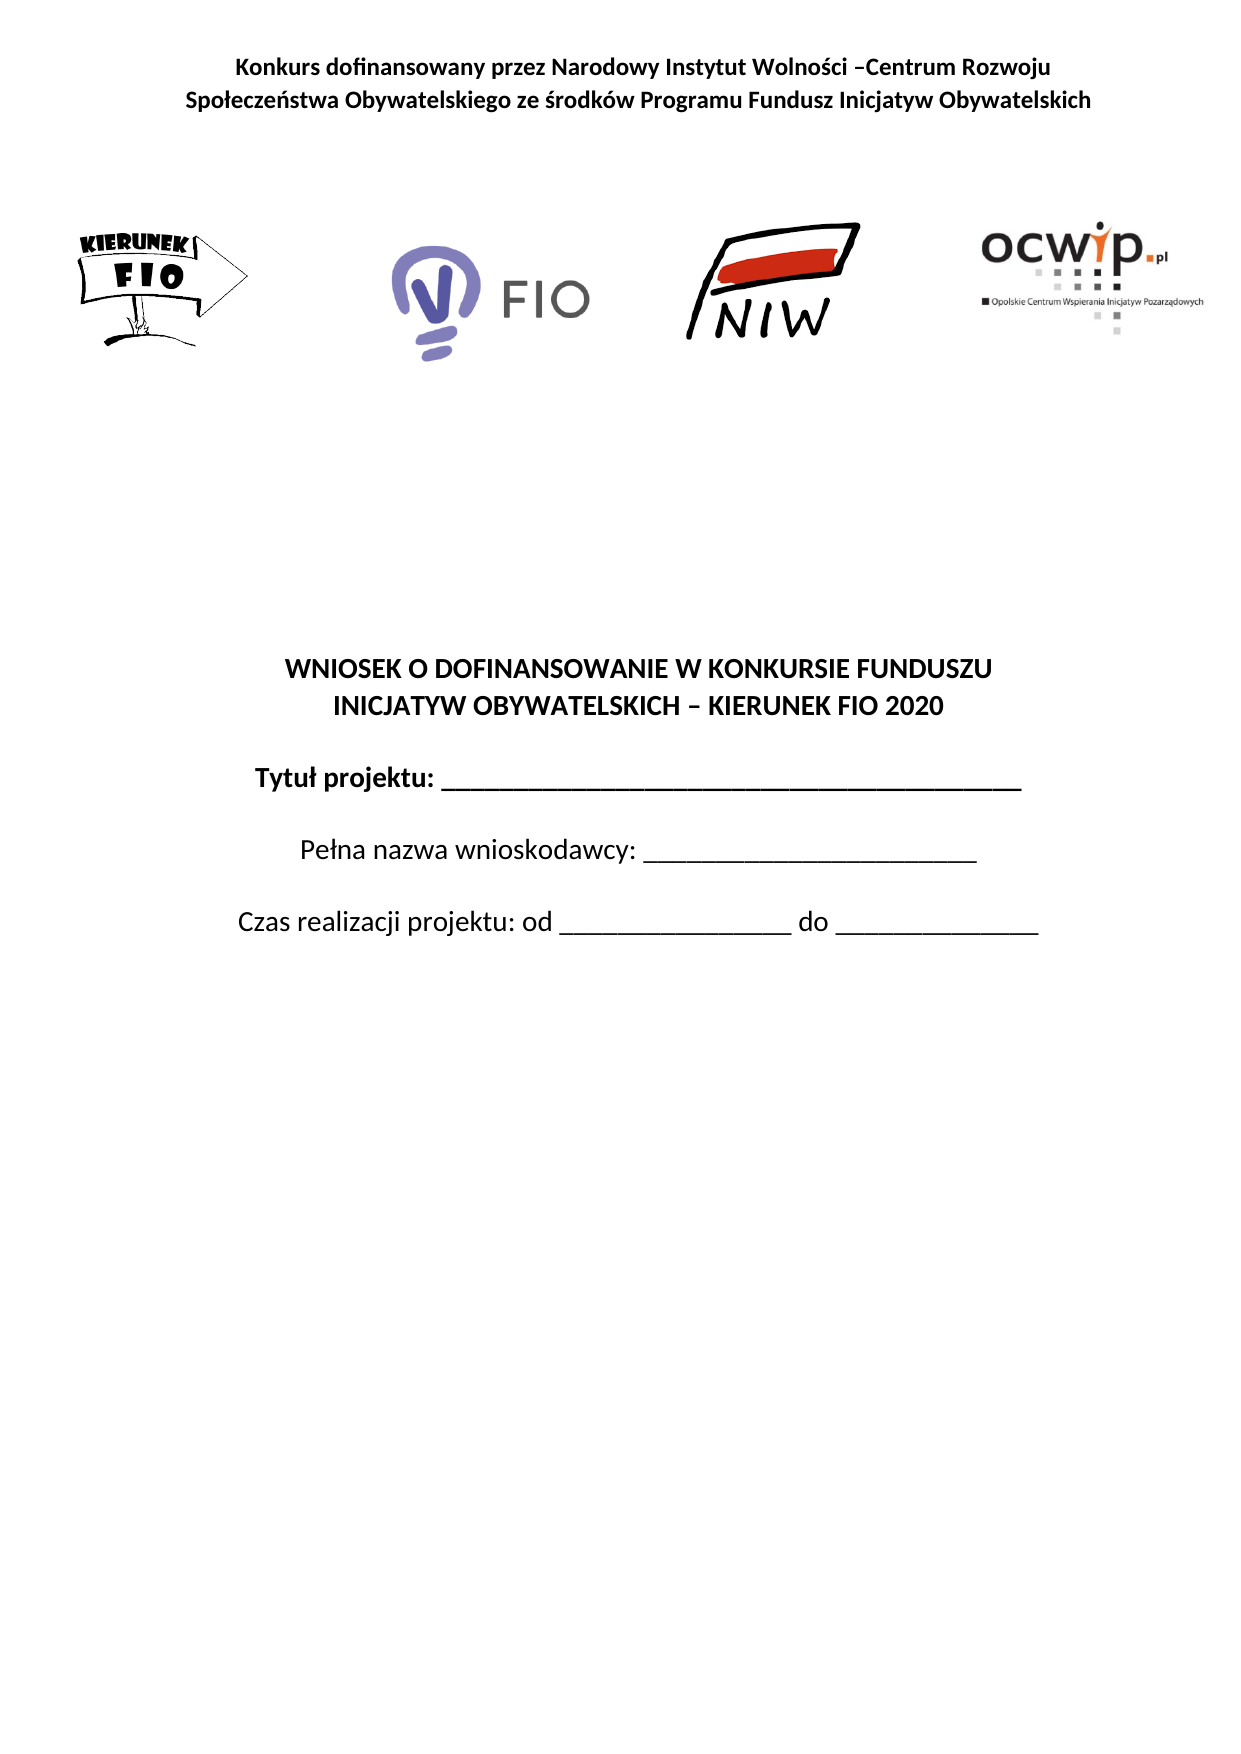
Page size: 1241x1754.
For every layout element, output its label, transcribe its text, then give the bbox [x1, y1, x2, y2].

picture [670, 177, 876, 382]
text Pełna nazwa wnioskodawcy: _______________________ [156, 831, 1122, 867]
text Tytuł projektu: ________________________________________ [156, 759, 1122, 794]
picture [388, 213, 611, 368]
picture [948, 197, 1227, 357]
text INICJATYW OBYWATELSKICH – KIERUNEK FIO 2020 [156, 687, 1122, 722]
text WNIOSEK O DOFINANSOWANIE W KONKURSIE FUNDUSZU [156, 651, 1122, 686]
text Czas realizacji projektu: od ________________ do ______________ [156, 903, 1122, 939]
picture [0, 177, 321, 357]
